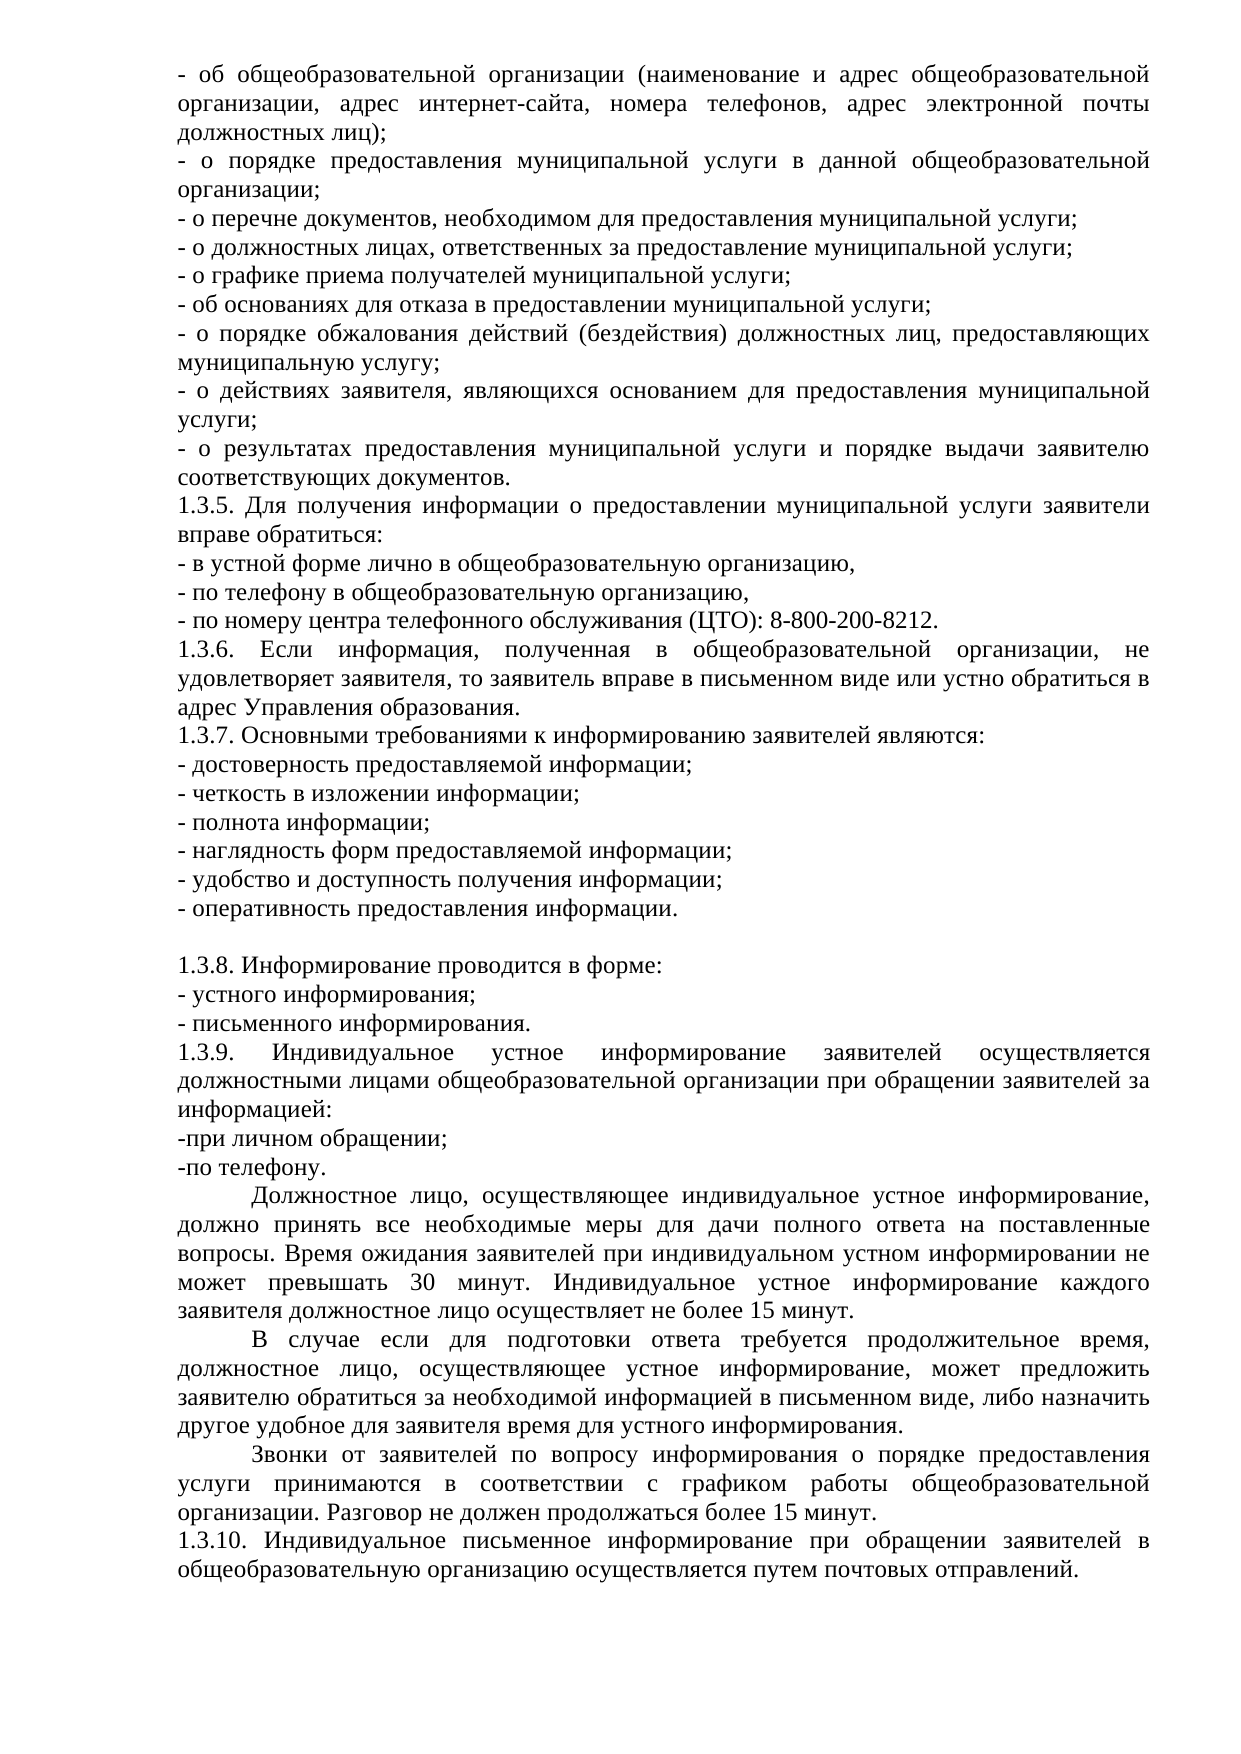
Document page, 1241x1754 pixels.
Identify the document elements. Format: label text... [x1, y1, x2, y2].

text - об общеобразовательной организации (наименование и адрес общеобразовательной организации, адрес интернет-сайта, номера телефонов, адрес электронной почты должностных лиц); [177, 59, 1152, 145]
text -при личном обращении; [177, 1123, 1152, 1152]
text - удобство и доступность получения информации; [177, 864, 1152, 893]
text 1.3.10. Индивидуальное письменное информирование при обращении заявителей в общеобразовательную организацию осуществляется путем почтовых отправлений. [177, 1525, 1152, 1583]
text 1.3.8. Информирование проводится в форме: [177, 922, 1152, 979]
text - письменного информирования. [177, 1008, 1152, 1037]
text 1.3.9. Индивидуальное устное информирование заявителей осуществляется должностными лицами общеобразовательной организации при обращении заявителей за информацией: [177, 1037, 1152, 1123]
text - о порядке предоставления муниципальной услуги в данной общеобразовательной организации; [177, 145, 1152, 203]
text - о должностных лицах, ответственных за предоставление муниципальной услуги; [177, 232, 1152, 260]
text 1.3.7. Основными требованиями к информированию заявителей являются: [177, 720, 1152, 749]
text - по телефону в общеобразовательную организацию, [177, 577, 1152, 605]
text - оперативность предоставления информации. [177, 893, 1152, 922]
text 1.3.6. Если информация, полученная в общеобразовательной организации, не удовлетворяет заявителя, то заявитель вправе в письменном виде или устно обратиться в адрес Управления образования. [177, 634, 1152, 720]
text -по телефону. [177, 1152, 1152, 1180]
text В случае если для подготовки ответа требуется продолжительное время, должностное лицо, осуществляющее устное информирование, может предложить заявителю обратиться за необходимой информацией в письменном виде, либо назначить другое удобное для заявителя время для устного информирования. [177, 1324, 1152, 1439]
text - о действиях заявителя, являющихся основанием для предоставления муниципальной услуги; [177, 375, 1152, 433]
text Звонки от заявителей по вопросу информирования о порядке предоставления услуги принимаются в соответствии с графиком работы общеобразовательной организации. Разговор не должен продолжаться более 15 минут. [177, 1439, 1152, 1525]
text - четкость в изложении информации; [177, 778, 1152, 807]
text - достоверность предоставляемой информации; [177, 749, 1152, 778]
text Должностное лицо, осуществляющее индивидуальное устное информирование, должно принять все необходимые меры для дачи полного ответа на поставленные вопросы. Время ожидания заявителей при индивидуальном устном информировании не может превышать 30 минут. Индивидуальное устное информирование каждого заявителя должностное лицо осуществляет не более 15 минут. [177, 1180, 1152, 1324]
text 1.3.5. Для получения информации о предоставлении муниципальной услуги заявители вправе обратиться: [177, 490, 1152, 548]
text - в устной форме лично в общеобразовательную организацию, [177, 548, 1152, 577]
text - о результатах предоставления муниципальной услуги и порядке выдачи заявителю соответствующих документов. [177, 433, 1152, 490]
text - о перечне документов, необходимом для предоставления муниципальной услуги; [177, 203, 1152, 232]
text - о порядке обжалования действий (бездействия) должностных лиц, предоставляющих муниципальную услугу; [177, 318, 1152, 375]
text - полнота информации; [177, 807, 1152, 835]
text - устного информирования; [177, 979, 1152, 1008]
text - наглядность форм предоставляемой информации; [177, 835, 1152, 864]
text - по номеру центра телефонного обслуживания (ЦТО): 8-800-200-8212. [177, 605, 1152, 634]
text - о графике приема получателей муниципальной услуги; [177, 260, 1152, 289]
text - об основаниях для отказа в предоставлении муниципальной услуги; [177, 289, 1152, 318]
